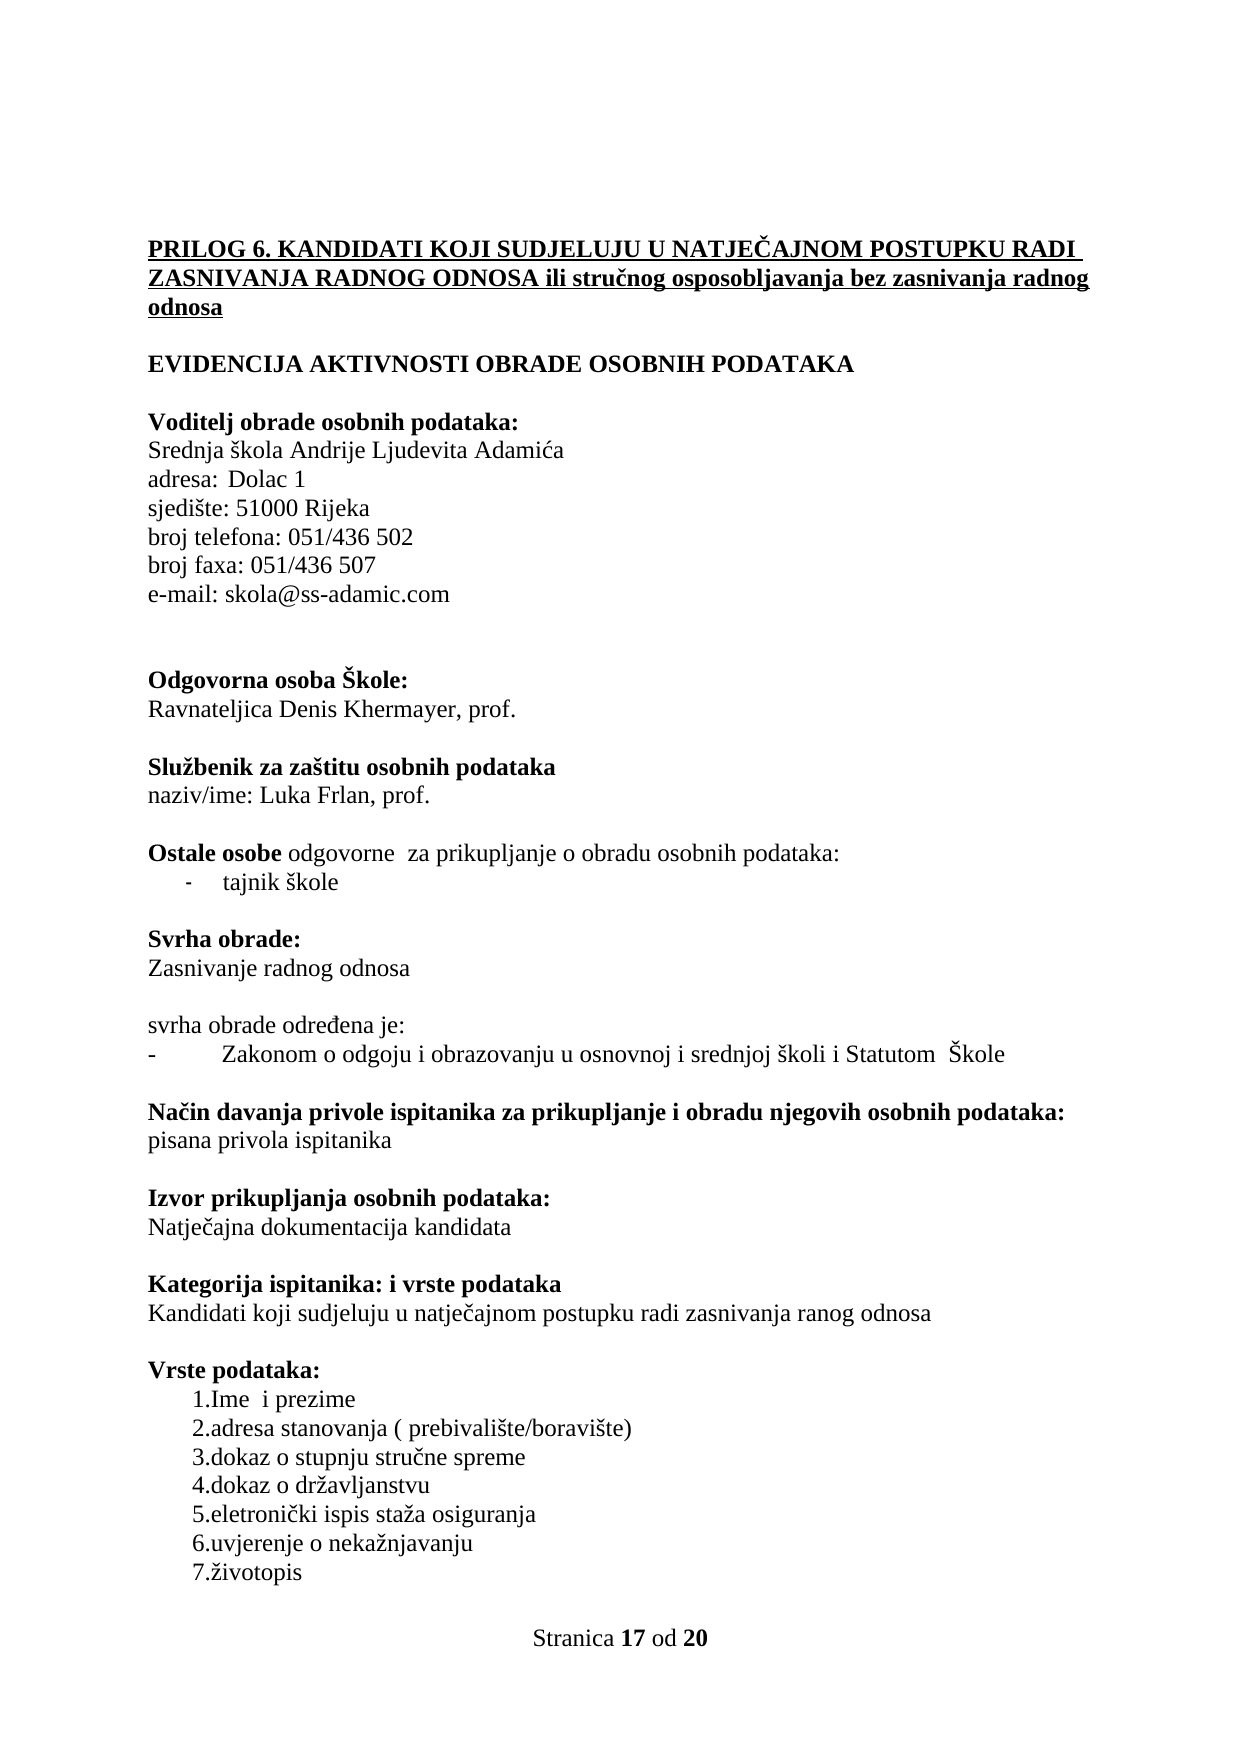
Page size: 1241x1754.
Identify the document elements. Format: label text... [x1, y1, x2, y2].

text Način davanja privole ispitanika za prikupljanje i obradu njegovih osobnih podataka: [148, 1097, 1093, 1126]
list tajnik škole [185, 867, 1093, 896]
text Natječajna dokumentacija kandidata [148, 1212, 1093, 1241]
text Ostale osobe odgovorne za prikupljanje o obradu osobnih podataka: [148, 838, 1093, 867]
text broj faxa: 051/436 507 [148, 551, 1093, 579]
text 7.životopis [192, 1557, 1093, 1586]
text svrha obrade određena je: [148, 1011, 1093, 1039]
text naziv/ime: Luka Frlan, prof. [148, 781, 1093, 809]
text Srednja škola Andrije Ljudevita Adamića [148, 436, 1093, 464]
text - Zakonom o odgoju i obrazovanju u osnovnoj i srednjoj školi i Statutom Škole [148, 1039, 1093, 1068]
text Svrha obrade: [148, 924, 1093, 953]
text 2.adresa stanovanja ( prebivalište/boravište) [192, 1413, 1093, 1442]
text Službenik za zaštitu osobnih podataka [148, 752, 1093, 781]
text 6.uvjerenje o nekažnjavanju [192, 1528, 1093, 1557]
text EVIDENCIJA AKTIVNOSTI OBRADE OSOBNIH PODATAKA [148, 349, 1093, 378]
text 3.dokaz o stupnju stručne spreme [192, 1442, 1093, 1471]
text PRILOG 6. KANDIDATI KOJI SUDJELUJU U NATJEČAJNOM POSTUPKU RADI ZASNIVANJA RADNOG ODNOSA ili stručnog osposobljavanja bez zasnivanja radnog odnosa [148, 234, 1093, 321]
text e-mail: skola@ss-adamic.com [148, 579, 1093, 608]
text sjedište: 51000 Rijeka [148, 493, 1093, 522]
text 4.dokaz o državljanstvu [192, 1471, 1093, 1499]
text Izvor prikupljanja osobnih podataka: [148, 1183, 1093, 1212]
text adresa: Dolac 1 [148, 464, 1093, 493]
text 1.Ime i prezime [192, 1384, 1093, 1413]
text pisana privola ispitanika [148, 1126, 1093, 1154]
text Ravnateljica Denis Khermayer, prof. [148, 694, 1093, 723]
text Voditelj obrade osobnih podataka: [148, 407, 1093, 436]
text Odgovorna osoba Škole: [148, 666, 1093, 694]
text broj telefona: 051/436 502 [148, 522, 1093, 551]
text Kandidati koji sudjeluju u natječajnom postupku radi zasnivanja ranog odnosa [148, 1298, 1093, 1327]
text Zasnivanje radnog odnosa [148, 953, 1093, 982]
text 5.eletronički ispis staža osiguranja [192, 1499, 1093, 1528]
text Kategorija ispitanika: i vrste podataka [148, 1269, 1093, 1298]
text Vrste podataka: [148, 1356, 1093, 1384]
